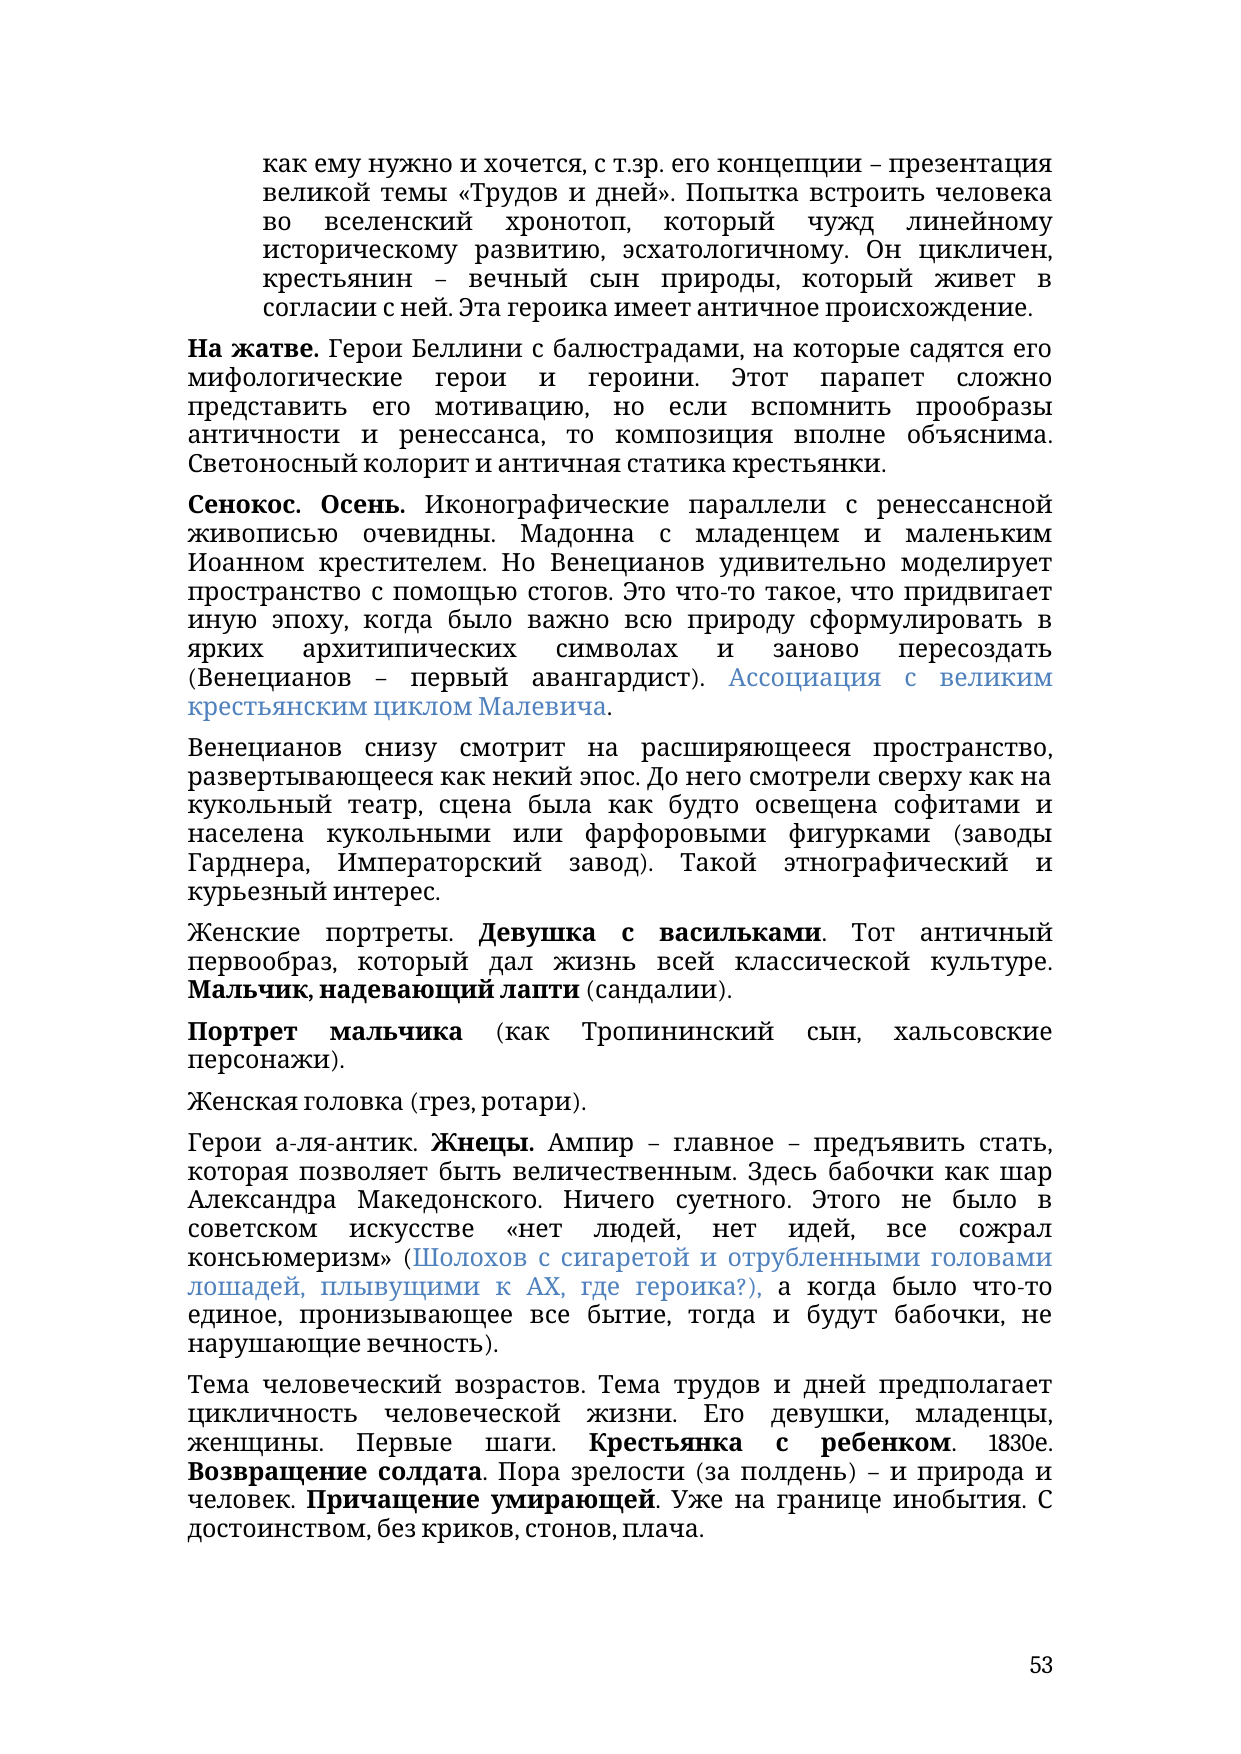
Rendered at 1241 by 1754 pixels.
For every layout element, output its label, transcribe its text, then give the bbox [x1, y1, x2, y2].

text На жатве. Герои Беллини с балюстрадами, на которые садятся его мифологические герои и героини. Этот парапет сложно представить его мотивацию, но если вспомнить прообразы античности и ренессанса, то композиция вполне объяснима. Светоносный колорит и античная статика крестьянки. [187, 335, 1053, 479]
text Тема человеческий возрастов. Тема трудов и дней предполагает цикличность человеческой жизни. Его девушки, младенцы, женщины. Первые шаги. Крестьянка с ребенком. 1830е. Возвращение солдата. Пора зрелости (за полдень) – и природа и человек. Причащение умирающей. Уже на границе инобытия. С достоинством, без криков, стонов, плача. [187, 1371, 1053, 1544]
text Сенокос. Осень. Иконографические параллели с ренессансной живописью очевидны. Мадонна с младенцем и маленьким Иоанном крестителем. Но Венецианов удивительно моделирует пространство с помощью стогов. Это что-то такое, что придвигает иную эпоху, когда было важно всю природу сформулировать в ярких архитипических символах и заново пересоздать (Венецианов – первый авангардист). Ассоциация с великим крестьянским циклом Малевича. [187, 491, 1053, 721]
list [225, 150, 1053, 322]
text Венецианов снизу смотрит на расширяющееся пространство, развертывающееся как некий эпос. До него смотрели сверху как на кукольный театр, сцена была как будто освещена софитами и населена кукольными или фарфоровыми фигурками (заводы Гарднера, Императорский завод). Такой этнографический и курьезный интерес. [187, 734, 1053, 906]
text Женская головка (грез, ротари). [187, 1087, 1053, 1116]
text Женские портреты. Девушка с васильками. Тот античный первообраз, который дал жизнь всей классической культуре. Мальчик, надевающий лапти (сандалии). [187, 919, 1053, 1005]
text Портрет мальчика (как Тропининский сын, хальсовские персонажи). [187, 1017, 1053, 1075]
text Герои а-ля-антик. Жнецы. Ампир – главное – предъявить стать, которая позволяет быть величественным. Здесь бабочки как шар Александра Македонского. Ничего суетного. Этого не было в советском искусстве «нет людей, нет идей, все сожрал консьюмеризм» (Шолохов с сигаретой и отрубленными головами лошадей, плывущими к АХ, где героика?), а когда было что-то единое, пронизывающее все бытие, тогда и будут бабочки, не нарушающие вечность). [187, 1129, 1053, 1359]
